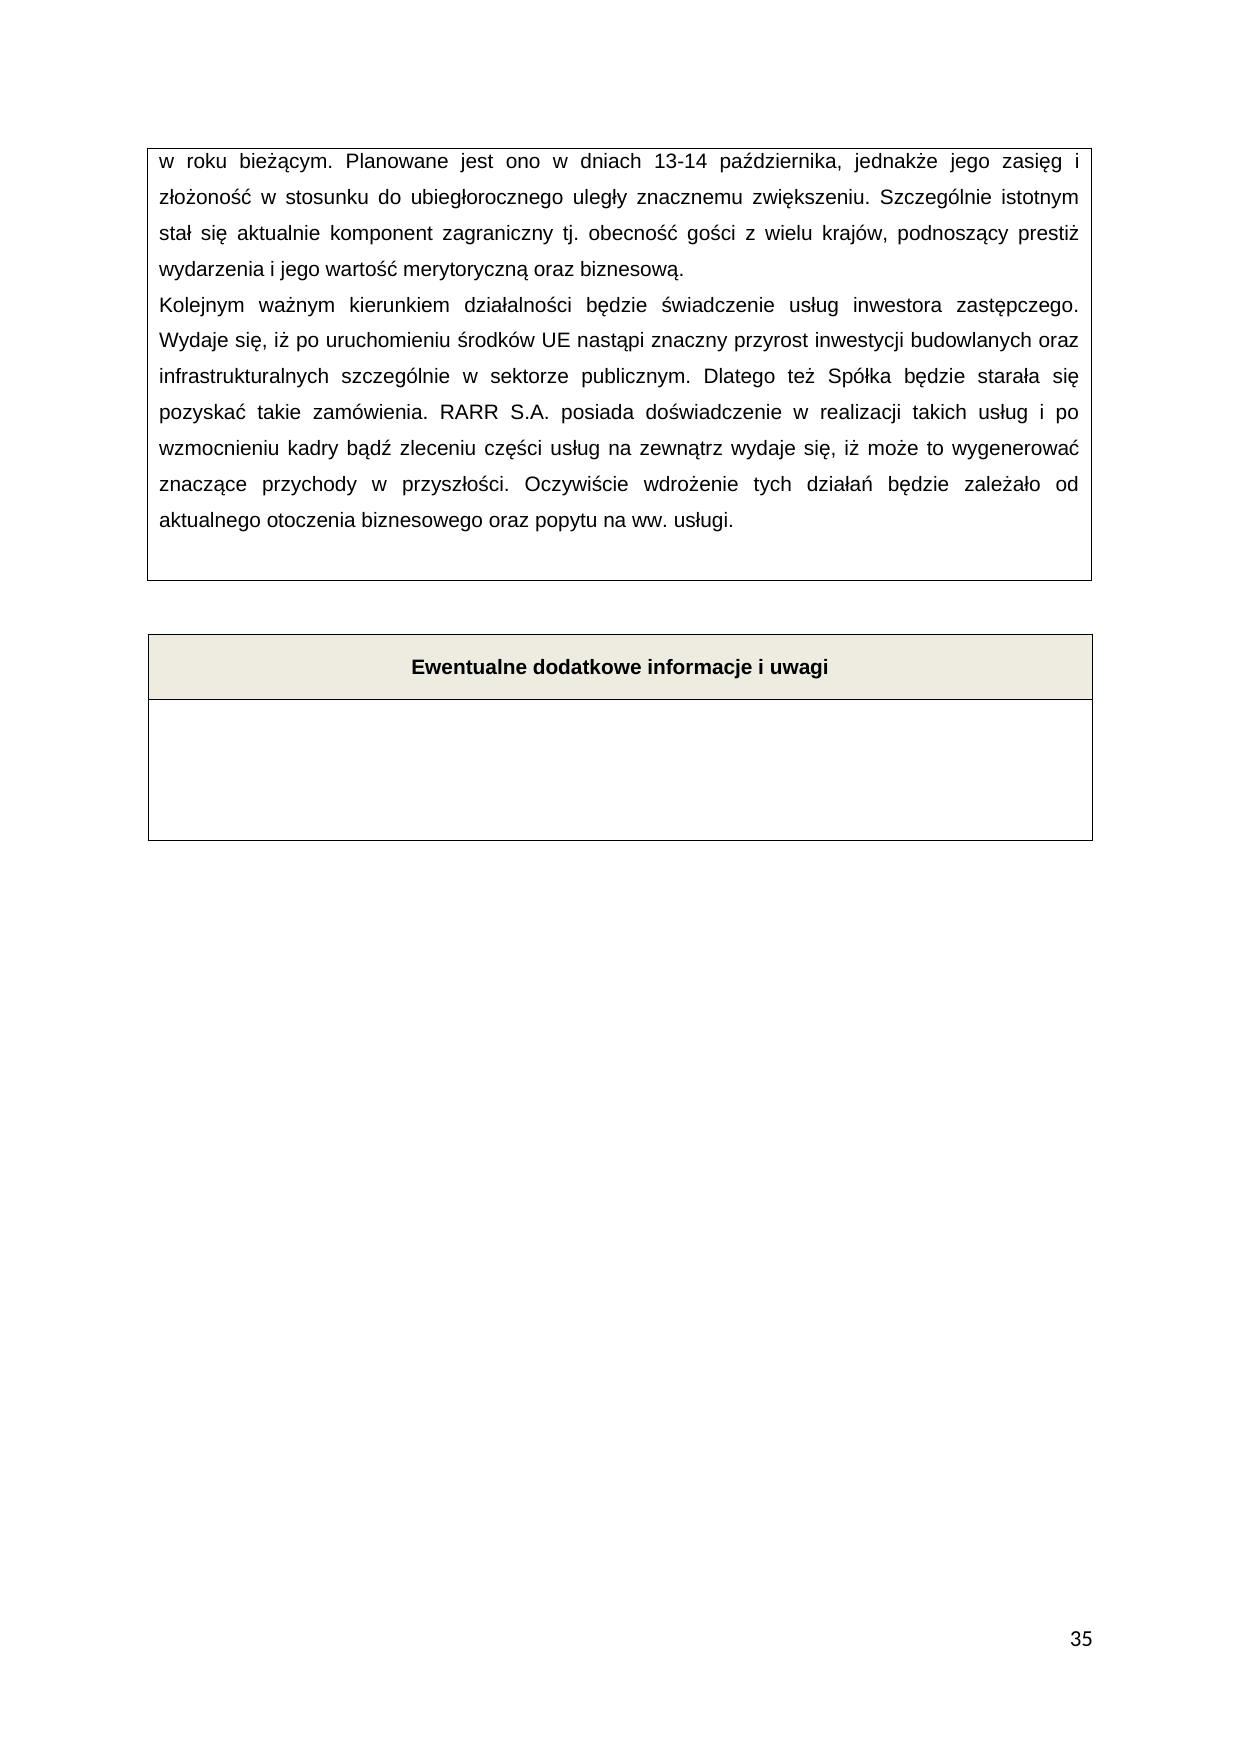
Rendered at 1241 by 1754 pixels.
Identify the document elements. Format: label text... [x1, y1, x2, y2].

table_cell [148, 149, 1091, 580]
table_header Ewentualne dodatkowe informacje i uwagi [149, 635, 1092, 699]
table_cell [149, 700, 1092, 840]
